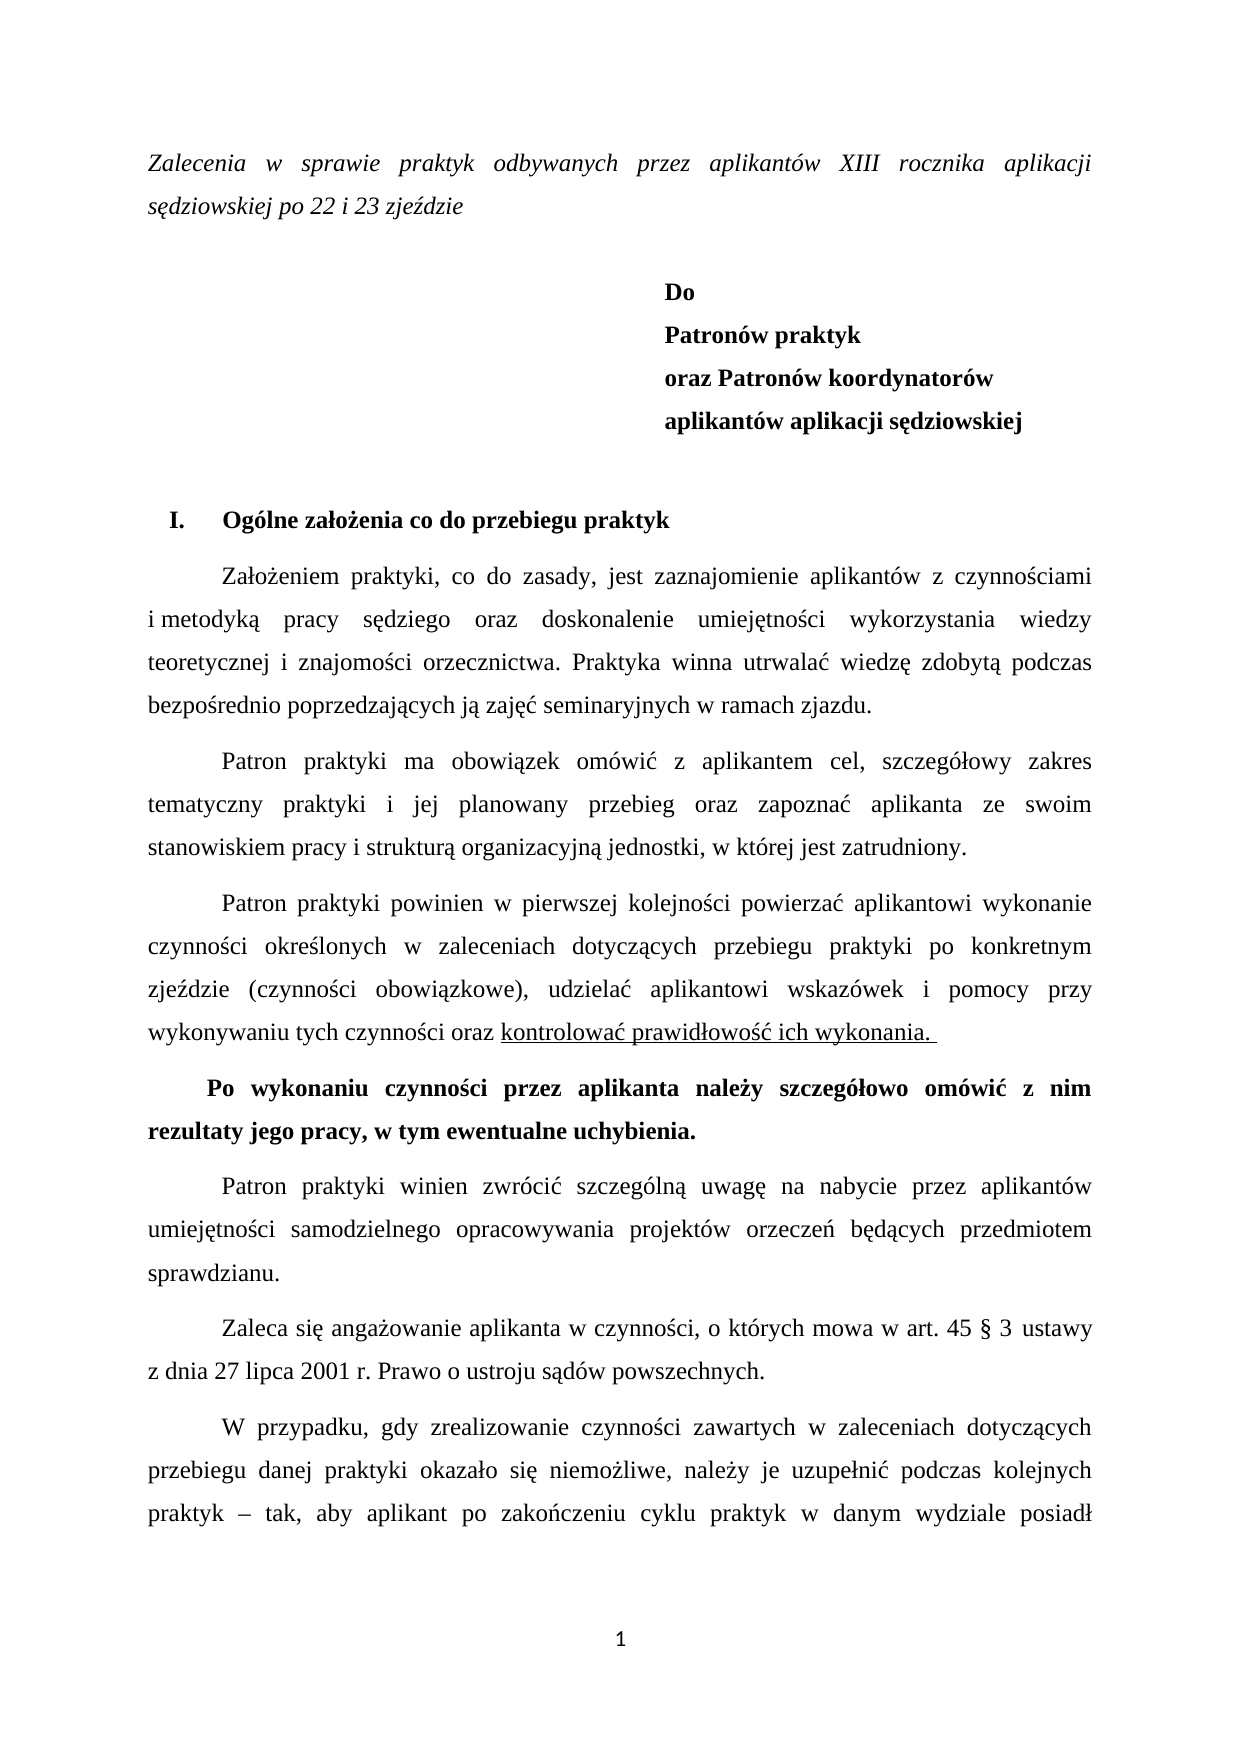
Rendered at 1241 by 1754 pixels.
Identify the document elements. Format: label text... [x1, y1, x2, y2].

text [148, 1412, 1093, 1527]
text Patron praktyki ma obowiązek omówić z aplikantem cel, szczegółowy zakres tematyczny praktyki i jej planowany przebieg oraz zapoznać aplikanta ze swoim stanowiskiem pracy i strukturą organizacyjną jednostki, w której jest zatrudniony. [148, 746, 1093, 861]
text Zalecenia w sprawie praktyk odbywanych przez aplikantów XIII rocznika aplikacji sędziowskiej po 22 i 23 zjeździe [148, 148, 1093, 219]
text oraz Patronów koordynatorów [148, 363, 1093, 392]
list Ogólne założenia co do przebiegu praktyk [185, 505, 1093, 534]
text Zaleca się angażowanie aplikanta w czynności, o których mowa w art. 45 § 3 ustawy z dnia 27 lipca 2001 r. Prawo o ustroju sądów powszechnych. [148, 1313, 1093, 1385]
text aplikantów aplikacji sędziowskiej [148, 406, 1093, 435]
text Patron praktyki powinien w pierwszej kolejności powierzać aplikantowi wykonanie czynności określonych w zaleceniach dotyczących przebiegu praktyki po konkretnym zjeździe (czynności obowiązkowe), udzielać aplikantowi wskazówek i pomocy przy wykonywaniu tych czynności oraz kontrolować prawidłowość ich wykonania. [148, 888, 1093, 1046]
text Patron praktyki winien zwrócić szczególną uwagę na nabycie przez aplikantów umiejętności samodzielnego opracowywania projektów orzeczeń będących przedmiotem sprawdzianu. [148, 1171, 1093, 1286]
text Do [148, 277, 1093, 306]
text Patronów praktyk [148, 320, 1093, 349]
text Po wykonaniu czynności przez aplikanta należy szczegółowo omówić z nim rezultaty jego pracy, w tym ewentualne uchybienia. [148, 1073, 1093, 1144]
text Założeniem praktyki, co do zasady, jest zaznajomienie aplikantów z czynnościami i metodyką pracy sędziego oraz doskonalenie umiejętności wykorzystania wiedzy teoretycznej i znajomości orzecznictwa. Praktyka winna utrwalać wiedzę zdobytą podczas bezpośrednio poprzedzających ją zajęć seminaryjnych w ramach zjazdu. [148, 561, 1093, 719]
